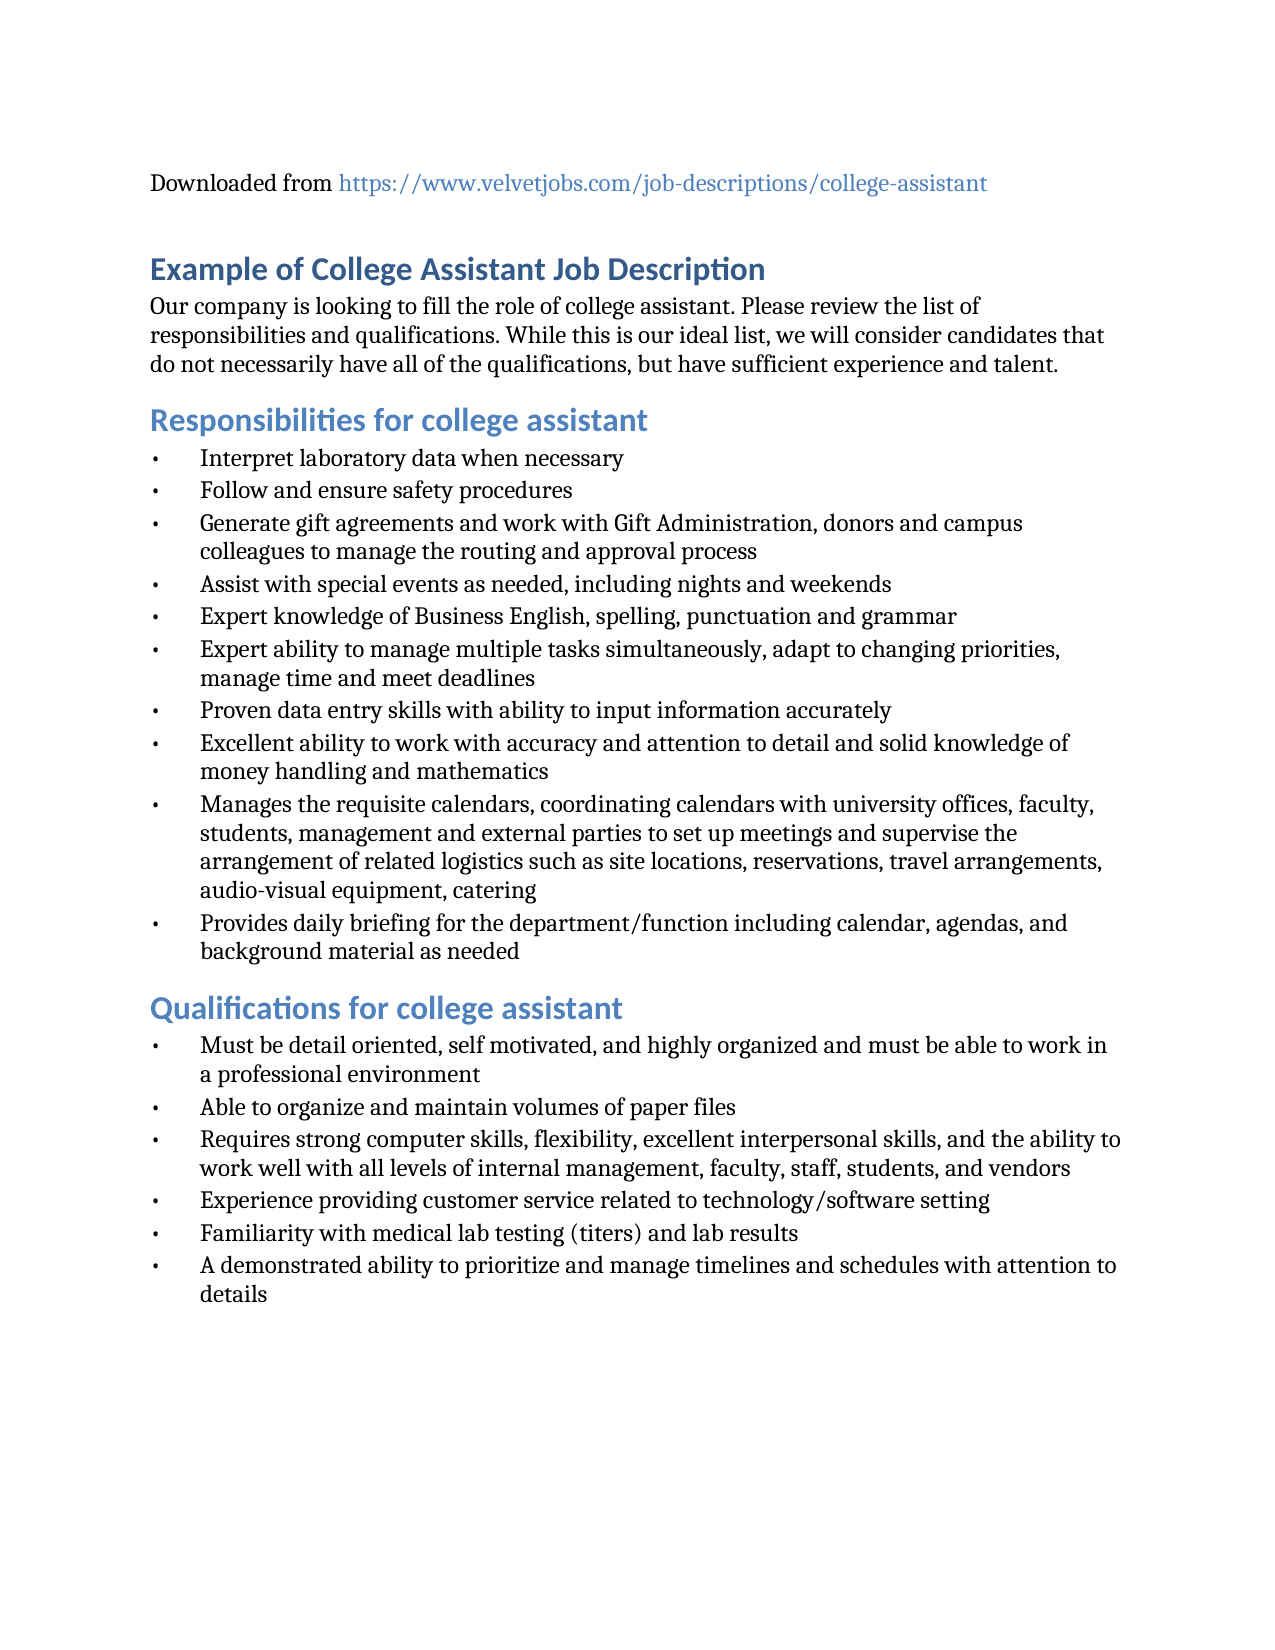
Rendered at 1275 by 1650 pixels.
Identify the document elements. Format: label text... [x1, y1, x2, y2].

list Able to organize and maintain volumes of paper files [150, 1093, 1125, 1121]
text Our company is looking to fill the role of college assistant. Please review the list of responsibilities and qualifications. While this is our ideal list, we will consider candidates that do not necessarily have all of the qualifications, but have sufficient experience and talent. [150, 292, 1125, 378]
text Downloaded from https://www.velvetjobs.com/job-descriptions/college-assistant [150, 169, 1125, 197]
list Familiarity with medical lab testing (titers) and lab results [150, 1219, 1125, 1248]
list Assist with special events as needed, including nights and weekends [150, 570, 1125, 598]
list Generate gift agreements and work with Gift Administration, donors and campus colleagues to manage the routing and approval process [150, 508, 1125, 566]
subtitle Example of College Assistant Job Description [150, 247, 1125, 288]
list Follow and ensure safety procedures [150, 476, 1125, 505]
list Experience providing customer service related to technology/software setting [150, 1186, 1125, 1215]
list Expert ability to manage multiple tasks simultaneously, adapt to changing priorities, manage time and meet deadlines [150, 635, 1125, 692]
subtitle Qualifications for college assistant [150, 987, 1125, 1028]
list Expert knowledge of Business English, spelling, punctuation and grammar [150, 602, 1125, 631]
list Provides daily briefing for the department/function including calendar, agendas, and background material as needed [150, 908, 1125, 966]
list Requires strong computer skills, flexibility, excellent interpersonal skills, and the ability to work well with all levels of internal management, faculty, staff, students, and vendors [150, 1125, 1125, 1183]
list Must be detail oriented, self motivated, and highly organized and must be able to work in a professional environment [150, 1031, 1125, 1089]
list A demonstrated ability to prioritize and manage timelines and schedules with attention to details [150, 1251, 1125, 1309]
list Interpret laboratory data when necessary [150, 443, 1125, 472]
list Manages the requisite calendars, coordinating calendars with university offices, faculty, students, management and external parties to set up meetings and supervise the arrangement of related logistics such as site locations, reservations, travel arrangements, audio-visual equipment, catering [150, 790, 1125, 905]
list Proven data entry skills with ability to input information accurately [150, 696, 1125, 725]
subtitle Responsibilities for college assistant [150, 399, 1125, 440]
list Excellent ability to work with accuracy and attention to detail and solid knowledge of money handling and mathematics [150, 728, 1125, 786]
